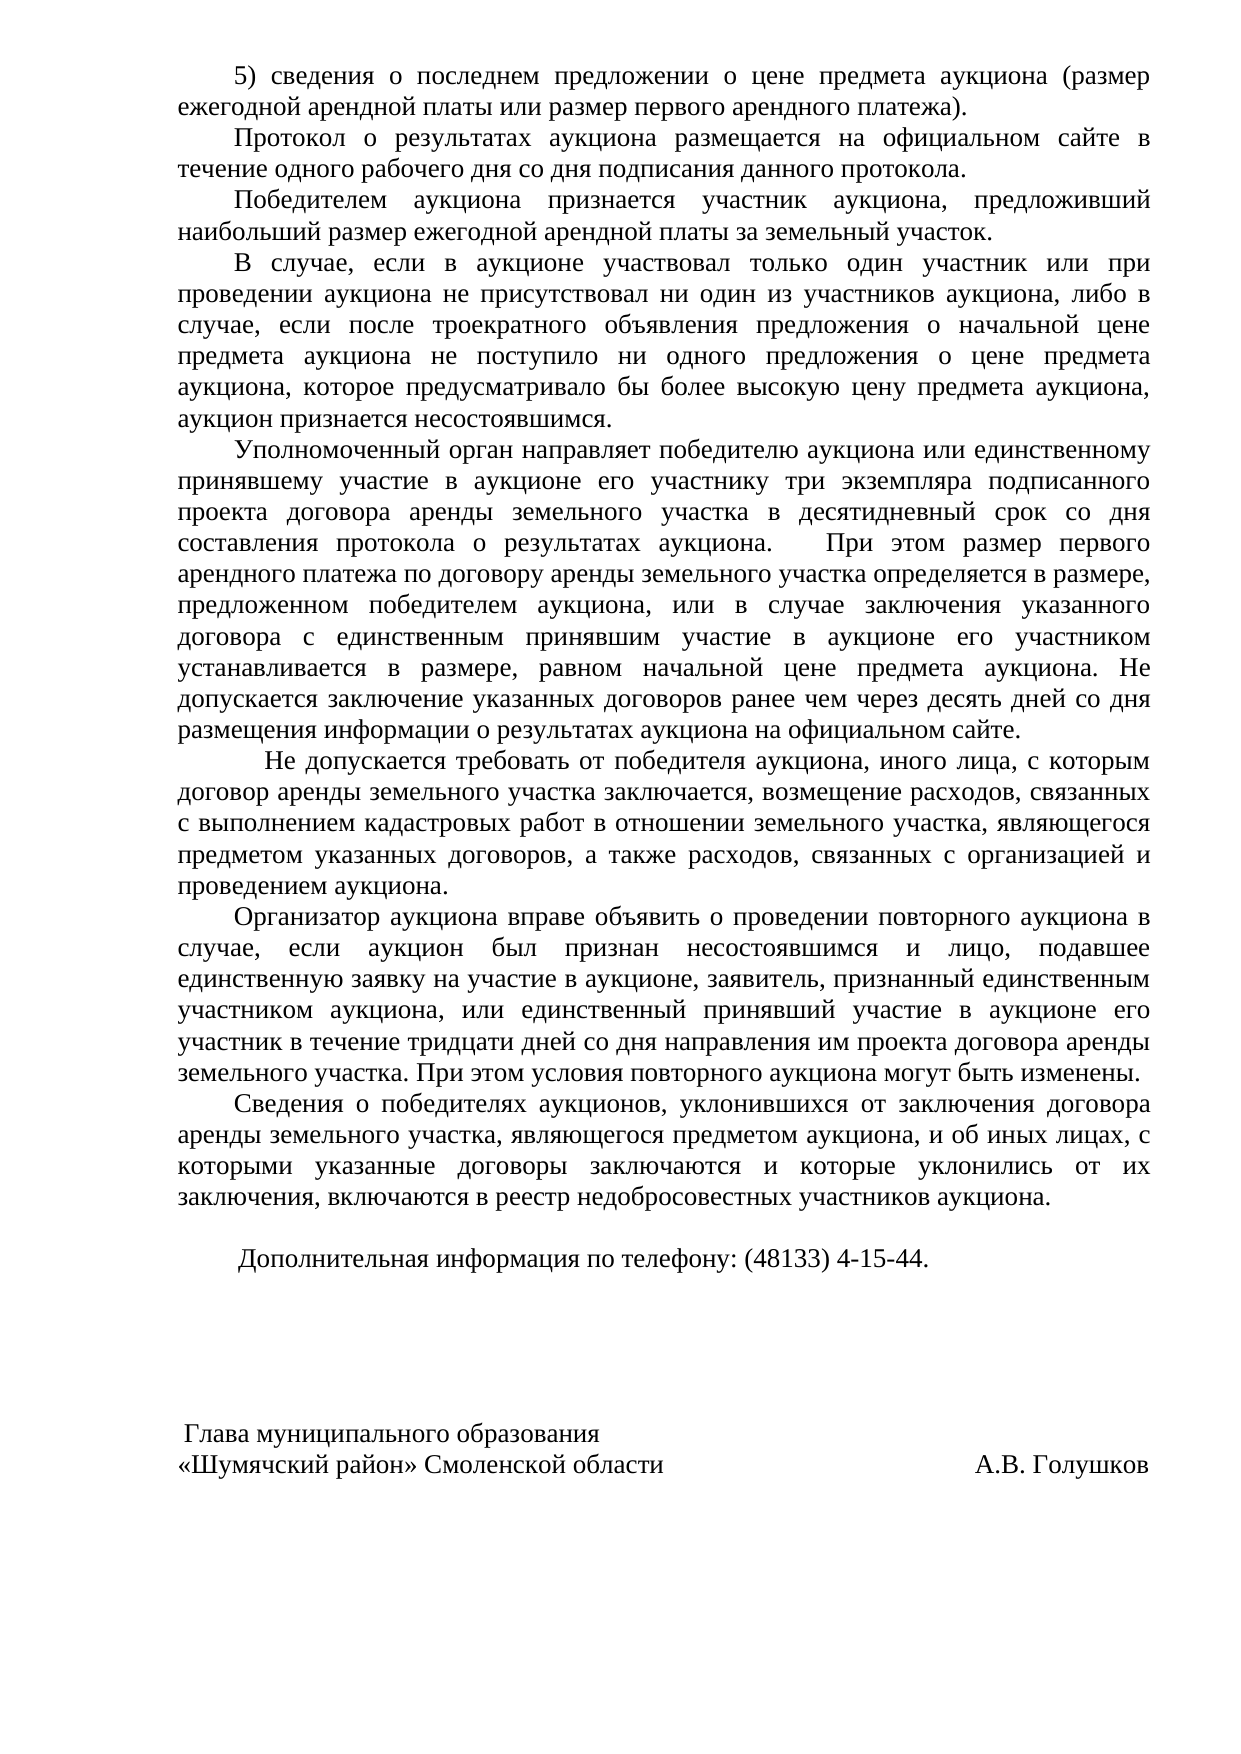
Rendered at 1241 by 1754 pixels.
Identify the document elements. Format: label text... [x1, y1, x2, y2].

text Сведения о победителях аукционов, уклонившихся от заключения договора аренды земельного участка, являющегося предметом аукциона, и об иных лицах, с которыми указанные договоры заключаются и которые уклонились от их заключения, включаются в реестр недобросовестных участников аукциона. [177, 1087, 1152, 1211]
text Организатор аукциона вправе объявить о проведении повторного аукциона в случае, если аукцион был признан несостоявшимся и лицо, подавшее единственную заявку на участие в аукционе, заявитель, признанный единственным участником аукциона, или единственный принявший участие в аукционе его участник в течение тридцати дней со дня направления им проекта договора аренды земельного участка. При этом условия повторного аукциона могут быть изменены. [177, 900, 1152, 1087]
text Глава муниципального образования [177, 1417, 1152, 1449]
text В случае, если в аукционе участвовал только один участник или при проведении аукциона не присутствовал ни один из участников аукциона, либо в случае, если после троекратного объявления предложения о начальной цене предмета аукциона не поступило ни одного предложения о цене предмета аукциона, которое предусматривало бы более высокую цену предмета аукциона, аукцион признается несостоявшимся. [177, 246, 1152, 433]
text Не допускается требовать от победителя аукциона, иного лица, с которым договор аренды земельного участка заключается, возмещение расходов, связанных с выполнением кадастровых работ в отношении земельного участка, являющегося предметом указанных договоров, а также расходов, связанных с организацией и проведением аукциона. [177, 744, 1152, 900]
text 5) сведения о последнем предложении о цене предмета аукциона (размер ежегодной арендной платы или размер первого арендного платежа). [177, 59, 1152, 121]
text Уполномоченный орган направляет победителю аукциона или единственному принявшему участие в аукционе его участнику три экземпляра подписанного проекта договора аренды земельного участка в десятидневный срок со дня составления протокола о результатах аукциона. При этом размер первого арендного платежа по договору аренды земельного участка определяется в размере, предложенном победителем аукциона, или в случае заключения указанного договора с единственным принявшим участие в аукционе его участником устанавливается в размере, равном начальной цене предмета аукциона. Не допускается заключение указанных договоров ранее чем через десять дней со дня размещения информации о результатах аукциона на официальном сайте. [177, 433, 1152, 744]
text Дополнительная информация по телефону: (48133) 4-15-44. [177, 1243, 1152, 1274]
text Победителем аукциона признается участник аукциона, предложивший наибольший размер ежегодной арендной платы за земельный участок. [177, 184, 1152, 246]
text «Шумячский район» Смоленской области А.В. Голушков [177, 1449, 1152, 1480]
text Протокол о результатах аукциона размещается на официальном сайте в течение одного рабочего дня со дня подписания данного протокола. [177, 121, 1152, 184]
